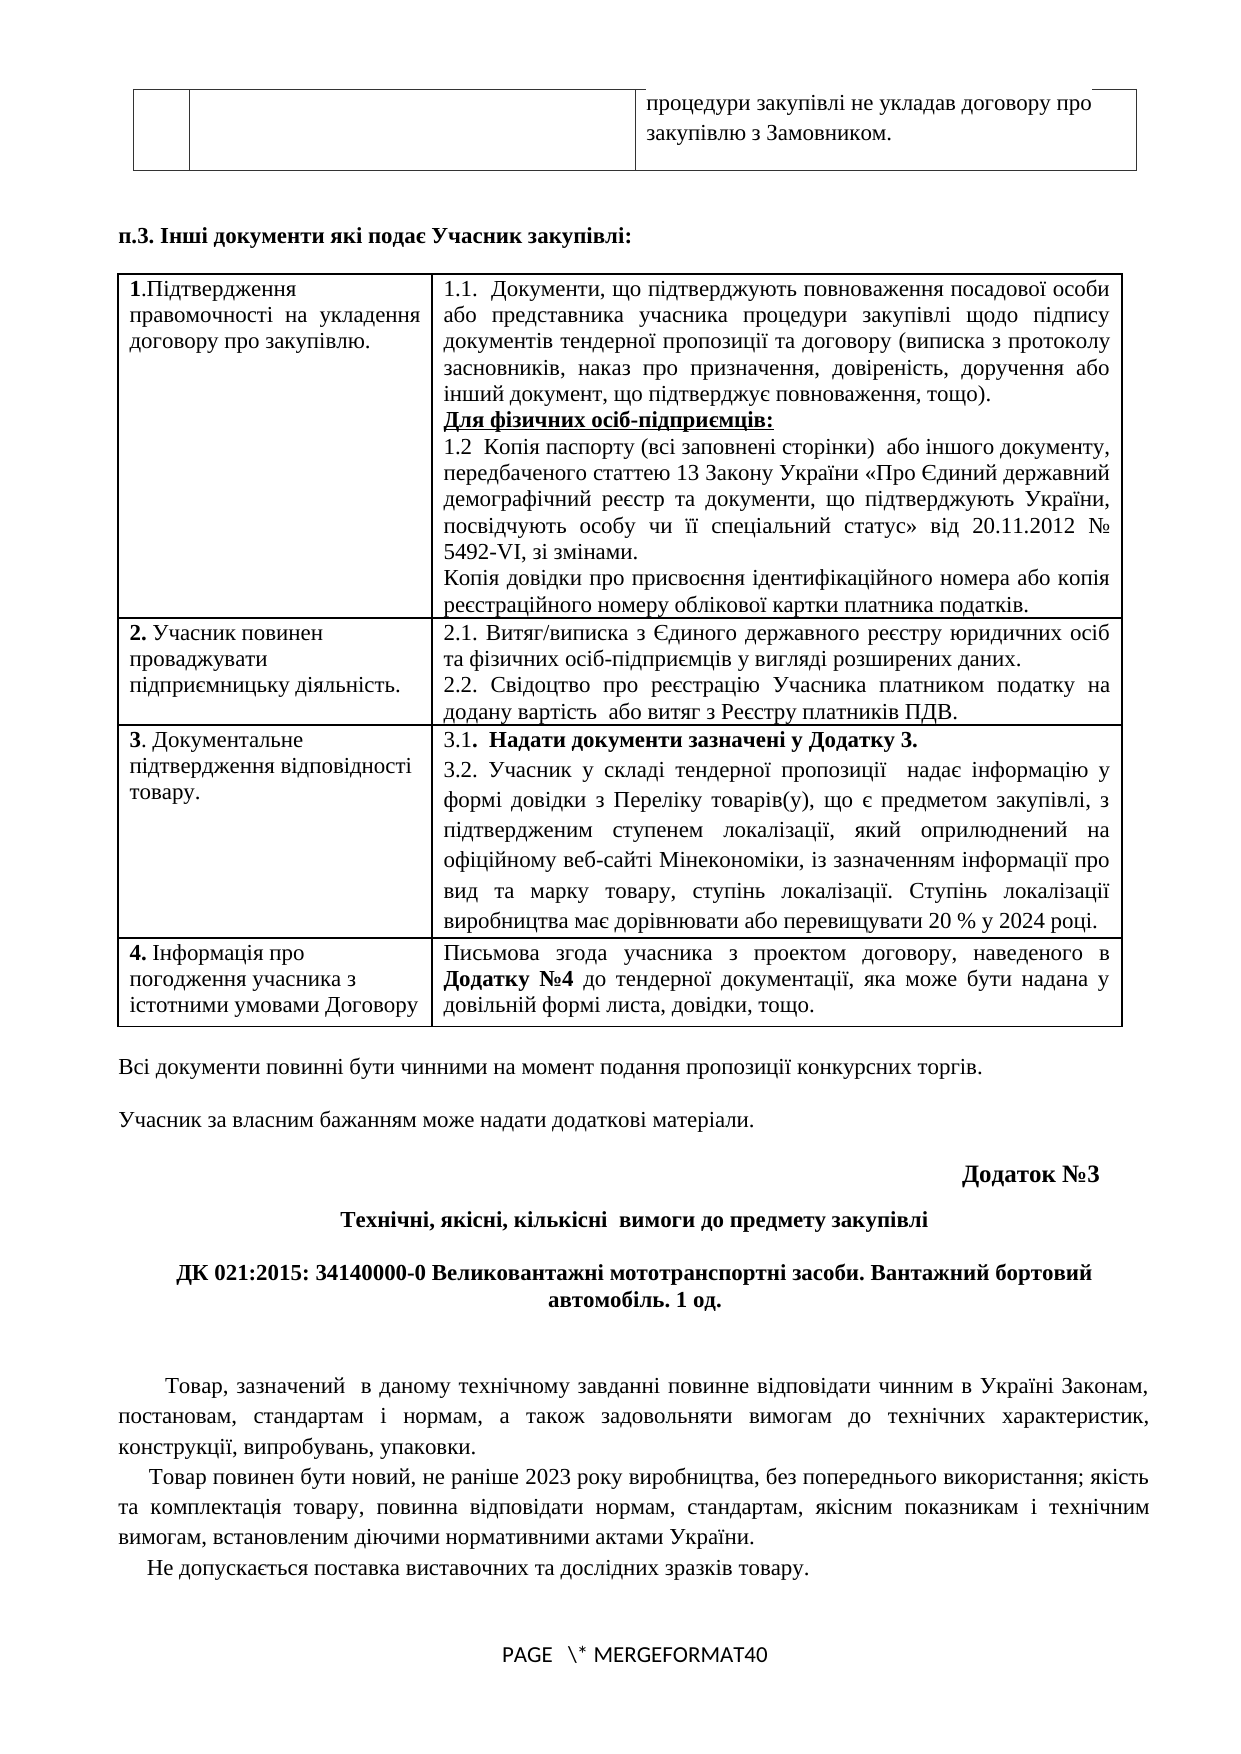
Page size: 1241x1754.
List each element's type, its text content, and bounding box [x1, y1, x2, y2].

text Не допускається поставка виставочних та дослідних зразків товару. [118, 1554, 1152, 1580]
table_cell 4. Інформація про погодження учасника з істотними умовами Договору [119, 939, 431, 1026]
text Товар, зазначений в даному технічному завданні повинне відповідати чинним в Україні Законам, постановам, стандартам і нормам, а також задовольняти вимогам до технічних характеристик, конструкції, випробувань, упаковки. [118, 1372, 1152, 1459]
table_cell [190, 90, 635, 170]
text Товар повинен бути новий, не раніше 2023 року виробництва, без попереднього використання; якість та комплектація товару, повинна відповідати нормам, стандартам, якісним показникам і технічним вимогам, встановленим діючими нормативними актами України. [118, 1463, 1152, 1550]
table_header 1.1. Документи, що підтверджують повноваження посадової особи або представника учасника процедури закупівлі щодо підпису документів тендерної пропозиції та договору (виписка з протоколу засновників, наказ про призначення, довіреність, доручення або інший документ, що підтверджує повноваження, тощо). Для фізичних осіб-підприємців: 1.2 Копія паспорту (всі заповнені сторінки) або іншого документу, передбаченого статтею 13 Закону України «Про Єдиний державний демографічний реєстр та документи, що підтверджують України, посвідчують особу чи її спеціальний статус» від 20.11.2012 № 5492-VI, зі змінами. Копія довідки про присвоєння ідентифікаційного номера або копія реєстраційного номеру облікової картки платника податків. [433, 275, 1121, 617]
table_cell Письмова згода учасника з проектом договору, наведеного в Додатку №4 до тендерної документації, яка може бути надана у довільній формі листа, довідки, тощо. [433, 939, 1121, 1026]
text Технічні, якісні, кількісні вимоги до предмету закупівлі [117, 1207, 1152, 1233]
table_cell 2. Учасник повинен проваджувати підприємницьку діяльність. [119, 619, 431, 724]
text Всі документи повинні бути чинними на момент подання пропозиції конкурсних торгів. [118, 1053, 1152, 1080]
text Додаток №3 [118, 1159, 1152, 1188]
text п.3. Інші документи які подає Учасник закупівлі: [118, 222, 1152, 248]
table_cell 3. Документальне підтвердження відповідності товару. [119, 726, 431, 937]
text ДК 021:2015: 34140000-0 Великовантажні мототранспортні засоби. Вантажний бортовий автомобіль. 1 од. [117, 1259, 1152, 1312]
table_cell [636, 90, 1136, 170]
table_cell 2.1. Витяг/виписка з Єдиного державного реєстру юридичних осіб та фізичних осіб-підприємців у вигляді розширених даних. 2.2. Свідоцтво про реєстрацію Учасника платником податку на додану вартість або витяг з Реєстру платників ПДВ. [433, 619, 1121, 724]
table_cell 3.1. Надати документи зазначені у Додатку 3. 3.2. Учасник у складі тендерної пропозиції надає інформацію у формі довідки з Переліку товарів(у), що є предметом закупівлі, з підтвердженим ступенем локалізації, який оприлюднений на офіційному веб-сайті Мінекономіки, із зазначенням інформації про вид та марку товару, ступінь локалізації. Ступінь локалізації виробництва має дорівнювати або перевищувати 20 % у 2024 році. [433, 726, 1121, 937]
table_header 1.Підтвердження правомочності на укладення договору про закупівлю. [119, 275, 431, 617]
text Учасник за власним бажанням може надати додаткові матеріали. [118, 1106, 1152, 1132]
table_cell 5 [134, 90, 189, 170]
